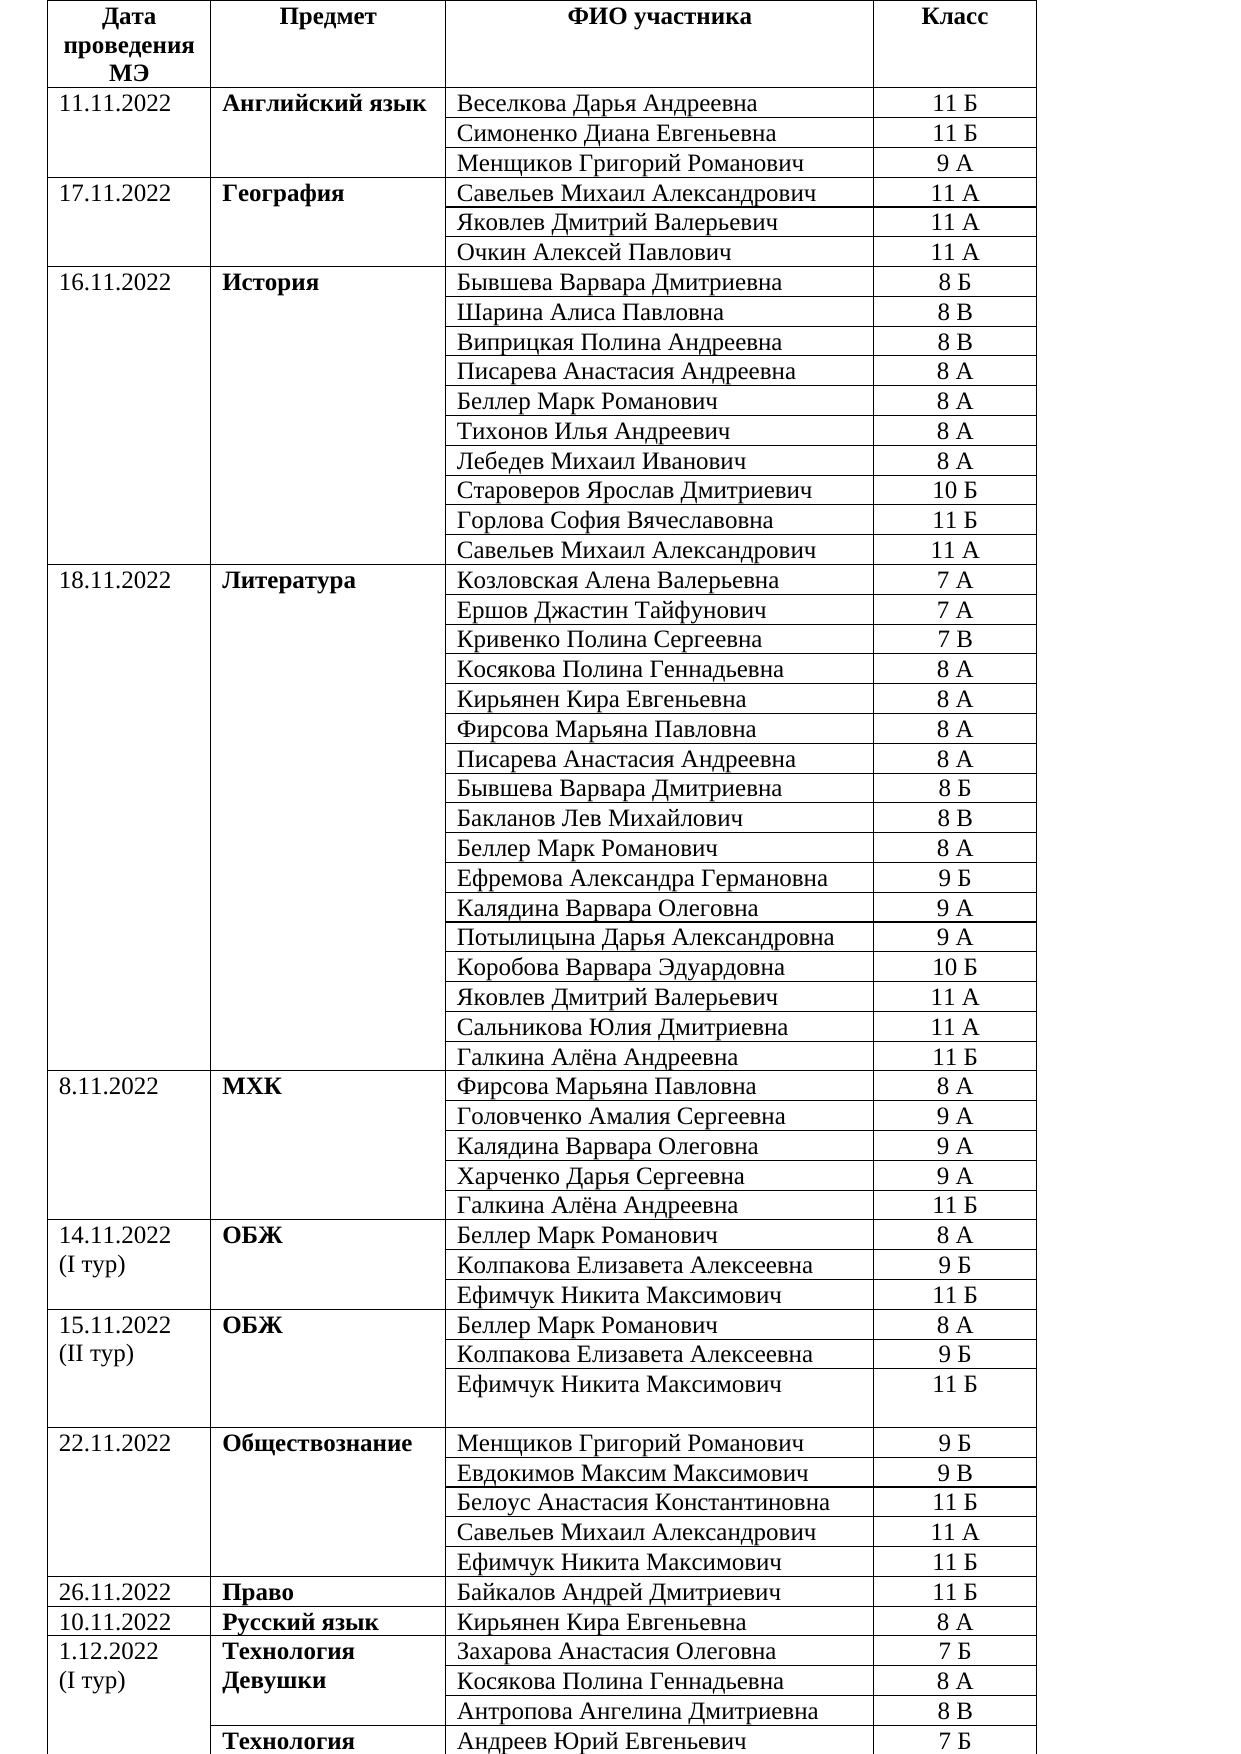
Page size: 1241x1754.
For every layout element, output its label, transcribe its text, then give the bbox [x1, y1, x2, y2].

table_cell Потылицына Дарья Александровна [446, 923, 873, 951]
table_cell Савельев Михаил Александрович [446, 535, 873, 564]
table_cell Колпакова Елизавета Алексеевна [446, 1250, 873, 1279]
table_cell 11 Б [874, 1042, 1036, 1070]
table_cell Головченко Амалия Сергеевна [446, 1101, 873, 1130]
table_cell Яковлев Дмитрий Валерьевич [446, 208, 873, 236]
table_cell Обществознание [211, 1428, 445, 1576]
table_cell 11 А [874, 535, 1036, 564]
table_cell Кирьянен Кира Евгеньевна [446, 1607, 873, 1635]
table_cell Право [211, 1577, 445, 1606]
table_cell Антропова Ангелина Дмитриевна [446, 1696, 873, 1725]
table_cell 9 А [874, 893, 1036, 921]
table_cell 7 Б [874, 1726, 1036, 1754]
table_cell Галкина Алёна Андреевна [446, 1191, 873, 1219]
table_cell 8 В [874, 297, 1036, 326]
table_cell 11 А [874, 982, 1036, 1011]
table_header ФИО участника [446, 1, 873, 87]
table_cell 16.11.2022 [48, 267, 210, 564]
table_cell ОБЖ [211, 1310, 445, 1427]
table_cell Яковлев Дмитрий Валерьевич [446, 982, 873, 1011]
table_cell Захарова Анастасия Олеговна [446, 1636, 873, 1665]
table_cell 11 Б [874, 1280, 1036, 1309]
table_cell 14.11.2022 (I тур) [48, 1220, 210, 1309]
table_cell Симоненко Диана Евгеньевна [446, 118, 873, 147]
table_cell Ефимчук Никита Максимович [446, 1280, 873, 1309]
table_cell 9 А [874, 1131, 1036, 1160]
table_cell Савельев Михаил Александрович [446, 178, 873, 206]
table_cell 8.11.2022 [48, 1071, 210, 1219]
table_cell 9 Б [874, 1250, 1036, 1279]
table_cell Косякова Полина Геннадьевна [446, 654, 873, 683]
table_cell 11 Б [874, 88, 1036, 117]
table_cell 11 Б [874, 1488, 1036, 1516]
table_cell Веселкова Дарья Андреевна [446, 88, 873, 117]
table_cell 7 В [874, 625, 1036, 653]
table_cell МХК [211, 1071, 445, 1219]
table_cell Евдокимов Максим Максимович [446, 1458, 873, 1486]
table_cell Тихонов Илья Андреевич [446, 416, 873, 445]
table_cell Бывшева Варвара Дмитриевна [446, 774, 873, 802]
table_cell 9 В [874, 1458, 1036, 1486]
table_cell 8 А [874, 654, 1036, 683]
table_cell Ершов Джастин Тайфунович [446, 595, 873, 623]
table_cell 8 А [874, 356, 1036, 385]
table_cell 8 А [874, 1220, 1036, 1249]
table_cell 9 Б [874, 1428, 1036, 1457]
table_cell Ефимчук Никита Максимович [446, 1369, 873, 1427]
table_cell Технология Девушки [211, 1636, 445, 1725]
table_cell 10 Б [874, 952, 1036, 981]
table_cell 8 А [874, 714, 1036, 743]
table_cell 26.11.2022 [48, 1577, 210, 1606]
table_cell ОБЖ [211, 1220, 445, 1309]
table_cell Горлова София Вячеславовна [446, 505, 873, 534]
table_cell 9 А [874, 923, 1036, 951]
table_cell Белоус Анастасия Константиновна [446, 1488, 873, 1516]
table_cell Менщиков Григорий Романович [446, 1428, 873, 1457]
table_cell Беллер Марк Романович [446, 386, 873, 415]
table_cell Косякова Полина Геннадьевна [446, 1666, 873, 1695]
table_cell Староверов Ярослав Дмитриевич [446, 476, 873, 504]
table_cell 7 А [874, 565, 1036, 594]
table_cell Харченко Дарья Сергеевна [446, 1161, 873, 1189]
table_cell География [211, 178, 445, 266]
table_cell 9 А [874, 148, 1036, 177]
table_cell 8 А [874, 1666, 1036, 1695]
table_cell 11 А [874, 237, 1036, 266]
table_cell 8 В [874, 803, 1036, 832]
table_cell Ефремова Александра Германовна [446, 863, 873, 892]
table_cell Бакланов Лев Михайлович [446, 803, 873, 832]
table_cell Русский язык [211, 1607, 445, 1635]
table_cell Очкин Алексей Павлович [446, 237, 873, 266]
table_cell 1.12.2022 (I тур) [48, 1636, 210, 1754]
table_cell Менщиков Григорий Романович [446, 148, 873, 177]
table_cell 9 Б [874, 1340, 1036, 1368]
table_cell 11 Б [874, 1577, 1036, 1606]
table_cell 8 А [874, 744, 1036, 772]
table_cell 11 Б [874, 118, 1036, 147]
table_cell 8 Б [874, 774, 1036, 802]
table_cell 8 В [874, 1696, 1036, 1725]
table_cell Беллер Марк Романович [446, 1220, 873, 1249]
table_cell Литература [211, 565, 445, 1070]
table_cell 11 А [874, 178, 1036, 206]
table_cell Ефимчук Никита Максимович [446, 1547, 873, 1576]
table_cell 8 А [874, 416, 1036, 445]
table_cell 17.11.2022 [48, 178, 210, 266]
table_cell 7 А [874, 595, 1036, 623]
table_cell Калядина Варвара Олеговна [446, 1131, 873, 1160]
table_header Класс [874, 1, 1036, 87]
table_cell Писарева Анастасия Андреевна [446, 744, 873, 772]
table_cell Бывшева Варвара Дмитриевна [446, 267, 873, 296]
table_cell 8 А [874, 386, 1036, 415]
table_cell Беллер Марк Романович [446, 1310, 873, 1338]
table_cell 9 Б [874, 863, 1036, 892]
table_cell 10.11.2022 [48, 1607, 210, 1635]
table_cell Фирсова Марьяна Павловна [446, 1071, 873, 1100]
table_cell Козловская Алена Валерьевна [446, 565, 873, 594]
table_cell 11 Б [874, 505, 1036, 534]
table_cell Кривенко Полина Сергеевна [446, 625, 873, 653]
table_cell 15.11.2022 (II тур) [48, 1310, 210, 1427]
table_cell Фирсова Марьяна Павловна [446, 714, 873, 743]
table_cell 9 А [874, 1161, 1036, 1189]
table_cell Савельев Михаил Александрович [446, 1517, 873, 1546]
table_cell Кирьянен Кира Евгеньевна [446, 684, 873, 713]
table_cell 22.11.2022 [48, 1428, 210, 1576]
table_cell 8 Б [874, 267, 1036, 296]
table_header Предмет [211, 1, 445, 87]
table_cell 11.11.2022 [48, 88, 210, 177]
table_cell Байкалов Андрей Дмитриевич [446, 1577, 873, 1606]
table_cell 8 А [874, 833, 1036, 862]
table_cell Галкина Алёна Андреевна [446, 1042, 873, 1070]
table_cell Калядина Варвара Олеговна [446, 893, 873, 921]
table_cell 11 Б [874, 1191, 1036, 1219]
table_cell 8 А [874, 1310, 1036, 1338]
table_cell Сальникова Юлия Дмитриевна [446, 1012, 873, 1041]
table_cell Английский язык [211, 88, 445, 177]
table_cell Лебедев Михаил Иванович [446, 446, 873, 474]
table_cell История [211, 267, 445, 564]
table_cell Беллер Марк Романович [446, 833, 873, 862]
table_cell 7 Б [874, 1636, 1036, 1665]
table_cell 10 Б [874, 476, 1036, 504]
table_cell Андреев Юрий Евгеньевич [446, 1726, 873, 1754]
table_cell 8 А [874, 1607, 1036, 1635]
table_cell 11 А [874, 1517, 1036, 1546]
table_cell Писарева Анастасия Андреевна [446, 356, 873, 385]
table_cell Шарина Алиса Павловна [446, 297, 873, 326]
table_cell 11 Б [874, 1369, 1036, 1427]
table_cell 8 В [874, 327, 1036, 355]
table_cell 8 А [874, 1071, 1036, 1100]
table_cell 11 А [874, 208, 1036, 236]
table_cell Коробова Варвара Эдуардовна [446, 952, 873, 981]
table_cell 18.11.2022 [48, 565, 210, 1070]
table_cell Виприцкая Полина Андреевна [446, 327, 873, 355]
table_cell 9 А [874, 1101, 1036, 1130]
table_cell Колпакова Елизавета Алексеевна [446, 1340, 873, 1368]
table_cell Технология Юноши [211, 1726, 445, 1754]
table_cell 8 А [874, 446, 1036, 474]
table_header Дата проведения МЭ [48, 1, 210, 87]
table_cell 8 А [874, 684, 1036, 713]
table_cell 11 А [874, 1012, 1036, 1041]
table_cell 11 Б [874, 1547, 1036, 1576]
